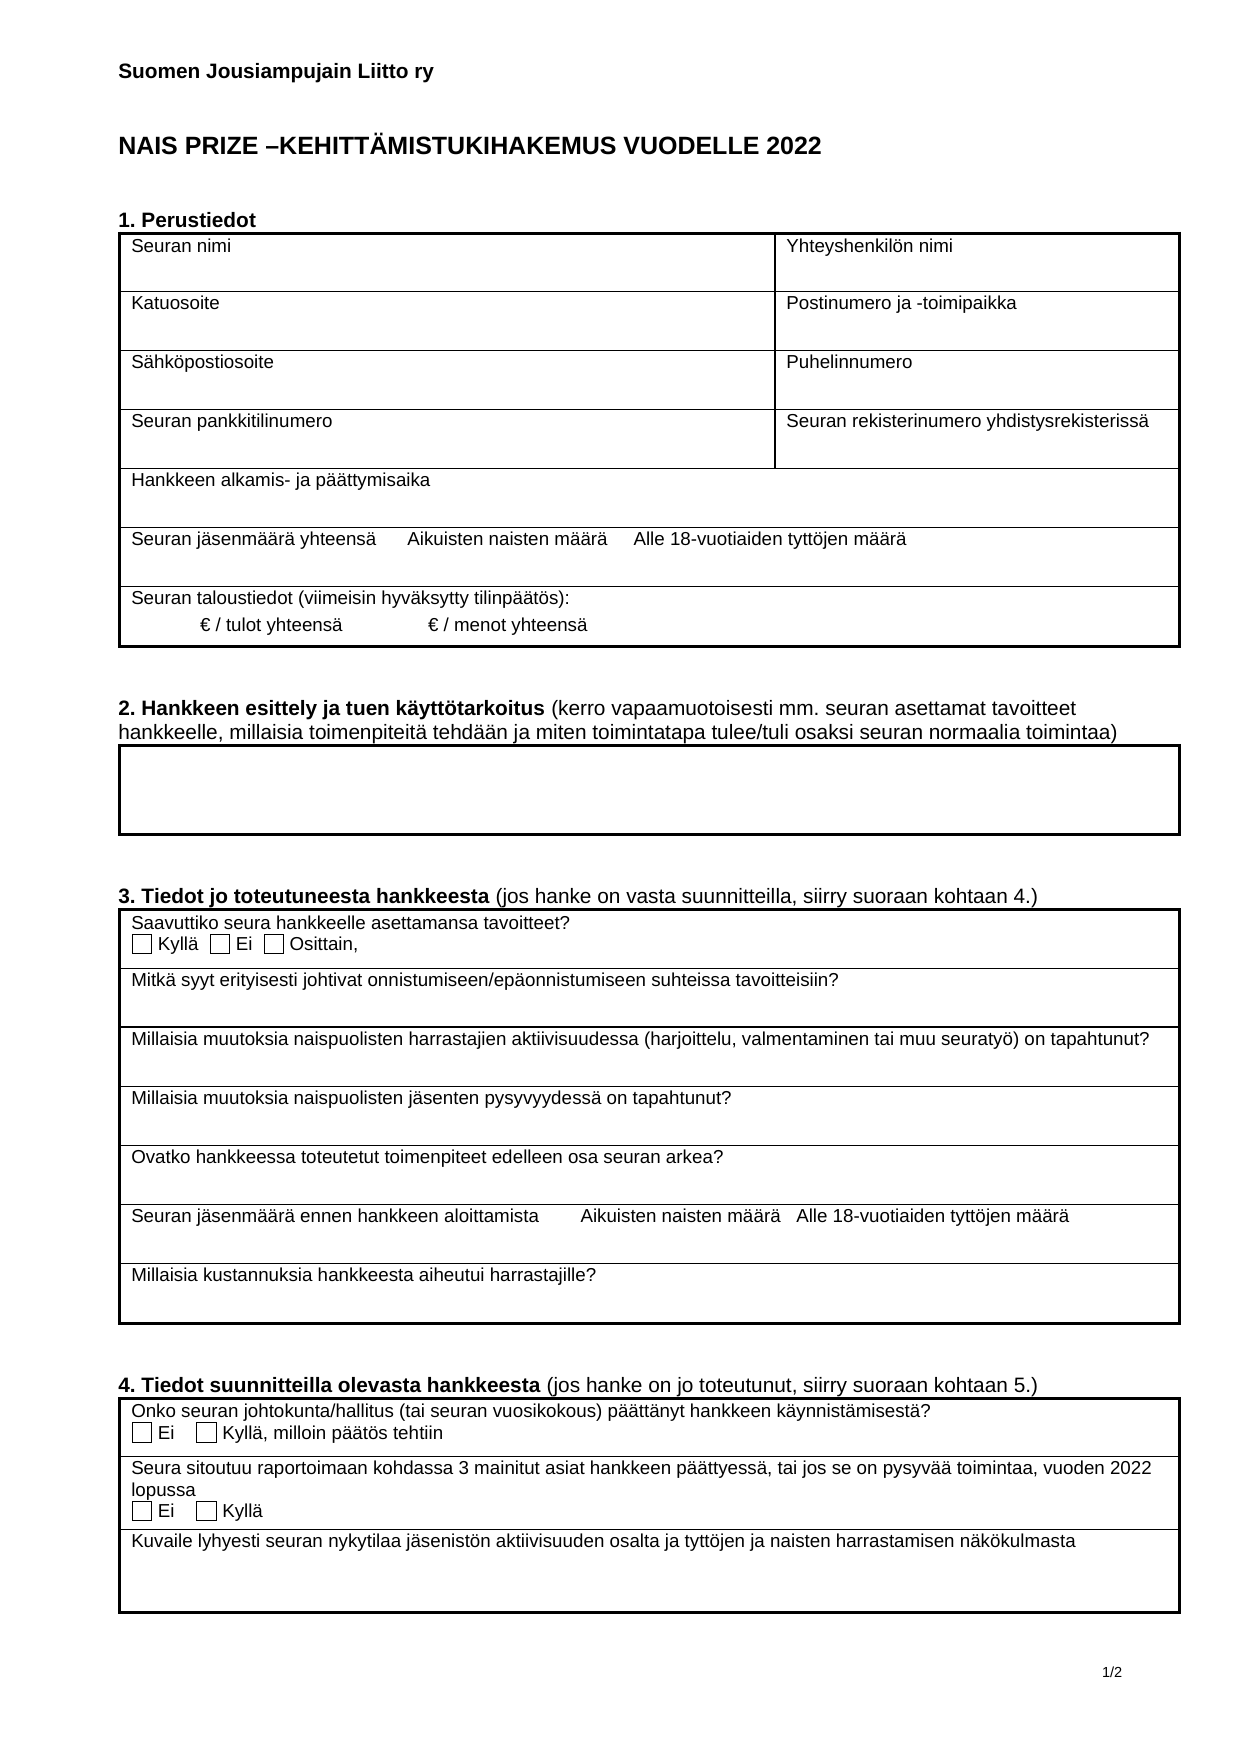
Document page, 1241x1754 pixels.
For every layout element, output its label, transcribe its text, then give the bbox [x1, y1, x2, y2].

table_cell Katuosoite [121, 292, 774, 350]
table_header Seuran nimi [121, 235, 774, 291]
table_cell Seuran taloustiedot (viimeisin hyväksytty tilinpäätös): € / tulot yhteensä € / menot yhteensä [121, 587, 1178, 645]
table_cell Seuran rekisterinumero yhdistysrekisterissä [776, 410, 1178, 468]
table_cell Puhelinnumero [776, 351, 1178, 409]
table_cell Millaisia muutoksia naispuolisten harrastajien aktiivisuudessa (harjoittelu, valmentaminen tai muu seuratyö) on tapahtunut? [121, 1028, 1178, 1086]
text Suomen Jousiampujain Liitto ry [118, 59, 1181, 83]
table_header [121, 747, 1178, 833]
table_cell Sähköpostiosoite [121, 351, 774, 409]
table_cell Postinumero ja -toimipaikka [776, 292, 1178, 350]
text 2. Hankkeen esittely ja tuen käyttötarkoitus (kerro vapaamuotoisesti mm. seuran asettamat tavoitteet hankkeelle, millaisia toimenpiteitä tehdään ja miten toimintatapa tulee/tuli osaksi seuran normaalia toimintaa) [118, 696, 1181, 744]
table_cell Seuran jäsenmäärä ennen hankkeen aloittamista Aikuisten naisten määrä Alle 18-vuotiaiden tyttöjen määrä [121, 1205, 1178, 1263]
table_cell Hankkeen alkamis- ja päättymisaika [121, 469, 1178, 527]
table_header Saavuttiko seura hankkeelle asettamansa tavoitteet? Kyllä Ei Osittain, [121, 911, 1178, 967]
text Nais prize –kehittämistukihakemus vuodelle 2022 [118, 131, 1181, 160]
table_cell Millaisia muutoksia naispuolisten jäsenten pysyvyydessä on tapahtunut? [121, 1087, 1178, 1144]
text 3. Tiedot jo toteutuneesta hankkeesta (jos hanke on vasta suunnitteilla, siirry suoraan kohtaan 4.) [118, 884, 1181, 908]
table_cell Ovatko hankkeessa toteutetut toimenpiteet edelleen osa seuran arkea? [121, 1146, 1178, 1204]
table_cell Seuran jäsenmäärä yhteensä Aikuisten naisten määrä Alle 18-vuotiaiden tyttöjen määrä [121, 528, 1178, 586]
table_cell Seura sitoutuu raportoimaan kohdassa 3 mainitut asiat hankkeen päättyessä, tai jos se on pysyvää toimintaa, vuoden 2022 lopussa Ei Kyllä [121, 1457, 1178, 1529]
table_header Yhteyshenkilön nimi [776, 235, 1178, 291]
text 4. Tiedot suunnitteilla olevasta hankkeesta (jos hanke on jo toteutunut, siirry suoraan kohtaan 5.) [118, 1373, 1181, 1397]
table_header Onko seuran johtokunta/hallitus (tai seuran vuosikokous) päättänyt hankkeen käynnistämisestä? Ei Kyllä, milloin päätös tehtiin [121, 1400, 1178, 1456]
table_cell Seuran pankkitilinumero [121, 410, 774, 468]
table_cell Millaisia kustannuksia hankkeesta aiheutui harrastajille? [121, 1264, 1178, 1322]
text 1. Perustiedot [118, 208, 1181, 232]
table_cell Mitkä syyt erityisesti johtivat onnistumiseen/epäonnistumiseen suhteissa tavoitteisiin? [121, 969, 1178, 1026]
table_cell Kuvaile lyhyesti seuran nykytilaa jäsenistön aktiivisuuden osalta ja tyttöjen ja naisten harrastamisen näkökulmasta [121, 1530, 1178, 1611]
